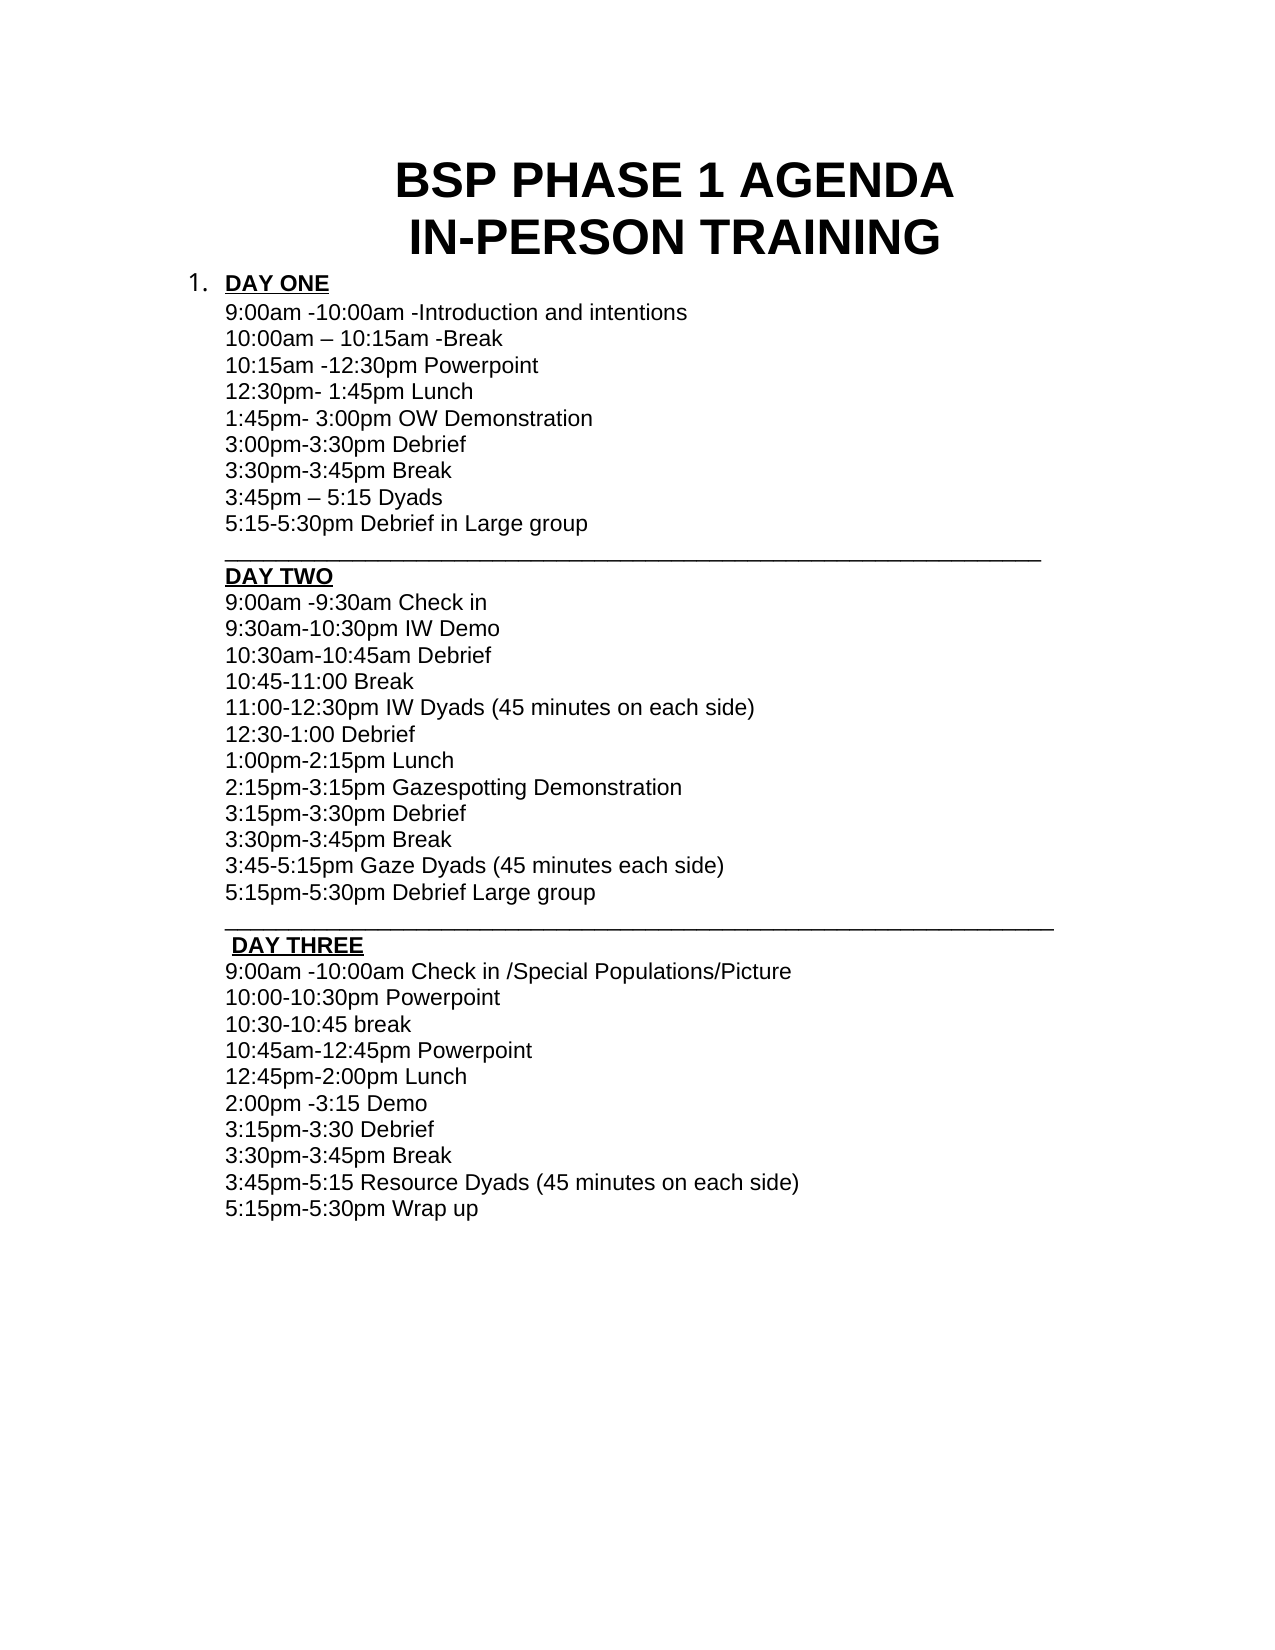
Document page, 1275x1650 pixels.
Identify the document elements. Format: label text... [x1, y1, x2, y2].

text 10:15am -12:30pm Powerpoint [225, 352, 1125, 378]
text 2:00pm -3:15 Demo [225, 1090, 1125, 1116]
text 5:15pm-5:30pm Wrap up [225, 1195, 1125, 1221]
text 3:30pm-3:45pm Break [225, 1142, 1125, 1169]
text 3:45pm-5:15 Resource Dyads (45 minutes on each side) [225, 1169, 1125, 1195]
text IN-PERSON TRAINING [225, 207, 1125, 265]
text 1:00pm-2:15pm Lunch [225, 747, 1125, 773]
text 3:30pm-3:45pm Break [225, 826, 1125, 852]
text 10:30-10:45 break [225, 1011, 1125, 1037]
text 3:45-5:15pm Gaze Dyads (45 minutes each side) [225, 852, 1125, 879]
text 3:15pm-3:30pm Debrief [225, 800, 1125, 826]
text BSP PHASE 1 AGENDA [225, 150, 1125, 207]
text 10:00am – 10:15am -Break [225, 325, 1125, 352]
text 11:00-12:30pm IW Dyads (45 minutes on each side) [225, 694, 1125, 721]
text 1:45pm- 3:00pm OW Demonstration [225, 404, 1125, 431]
text 3:00pm-3:30pm Debrief [225, 431, 1125, 457]
text _________________________________________________________________ [225, 905, 1125, 932]
text 10:45am-12:45pm Powerpoint [225, 1037, 1125, 1063]
text 10:00-10:30pm Powerpoint [225, 984, 1125, 1011]
text 2:15pm-3:15pm Gazespotting Demonstration [225, 773, 1125, 800]
text 5:15pm-5:30pm Debrief Large group [225, 879, 1125, 905]
text 3:45pm – 5:15 Dyads [225, 483, 1125, 510]
text 3:15pm-3:30 Debrief [225, 1116, 1125, 1142]
text 9:30am-10:30pm IW Demo [225, 615, 1125, 642]
text 9:00am -10:00am Check in /Special Populations/Picture [225, 958, 1125, 984]
text DAY THREE [225, 932, 1125, 958]
text 12:45pm-2:00pm Lunch [225, 1063, 1125, 1090]
text 12:30-1:00 Debrief [225, 721, 1125, 747]
text 9:00am -9:30am Check in [225, 589, 1125, 615]
text DAY TWO [225, 563, 1125, 589]
text 12:30pm- 1:45pm Lunch [225, 378, 1125, 404]
text 9:00am -10:00am -Introduction and intentions [225, 299, 1125, 325]
text 10:30am-10:45am Debrief [225, 642, 1125, 668]
text ________________________________________________________________ [225, 536, 1125, 563]
text 10:45-11:00 Break [225, 668, 1125, 694]
list DAY ONE [187, 265, 1125, 299]
text 3:30pm-3:45pm Break [225, 457, 1125, 483]
text 5:15-5:30pm Debrief in Large group [225, 510, 1125, 536]
